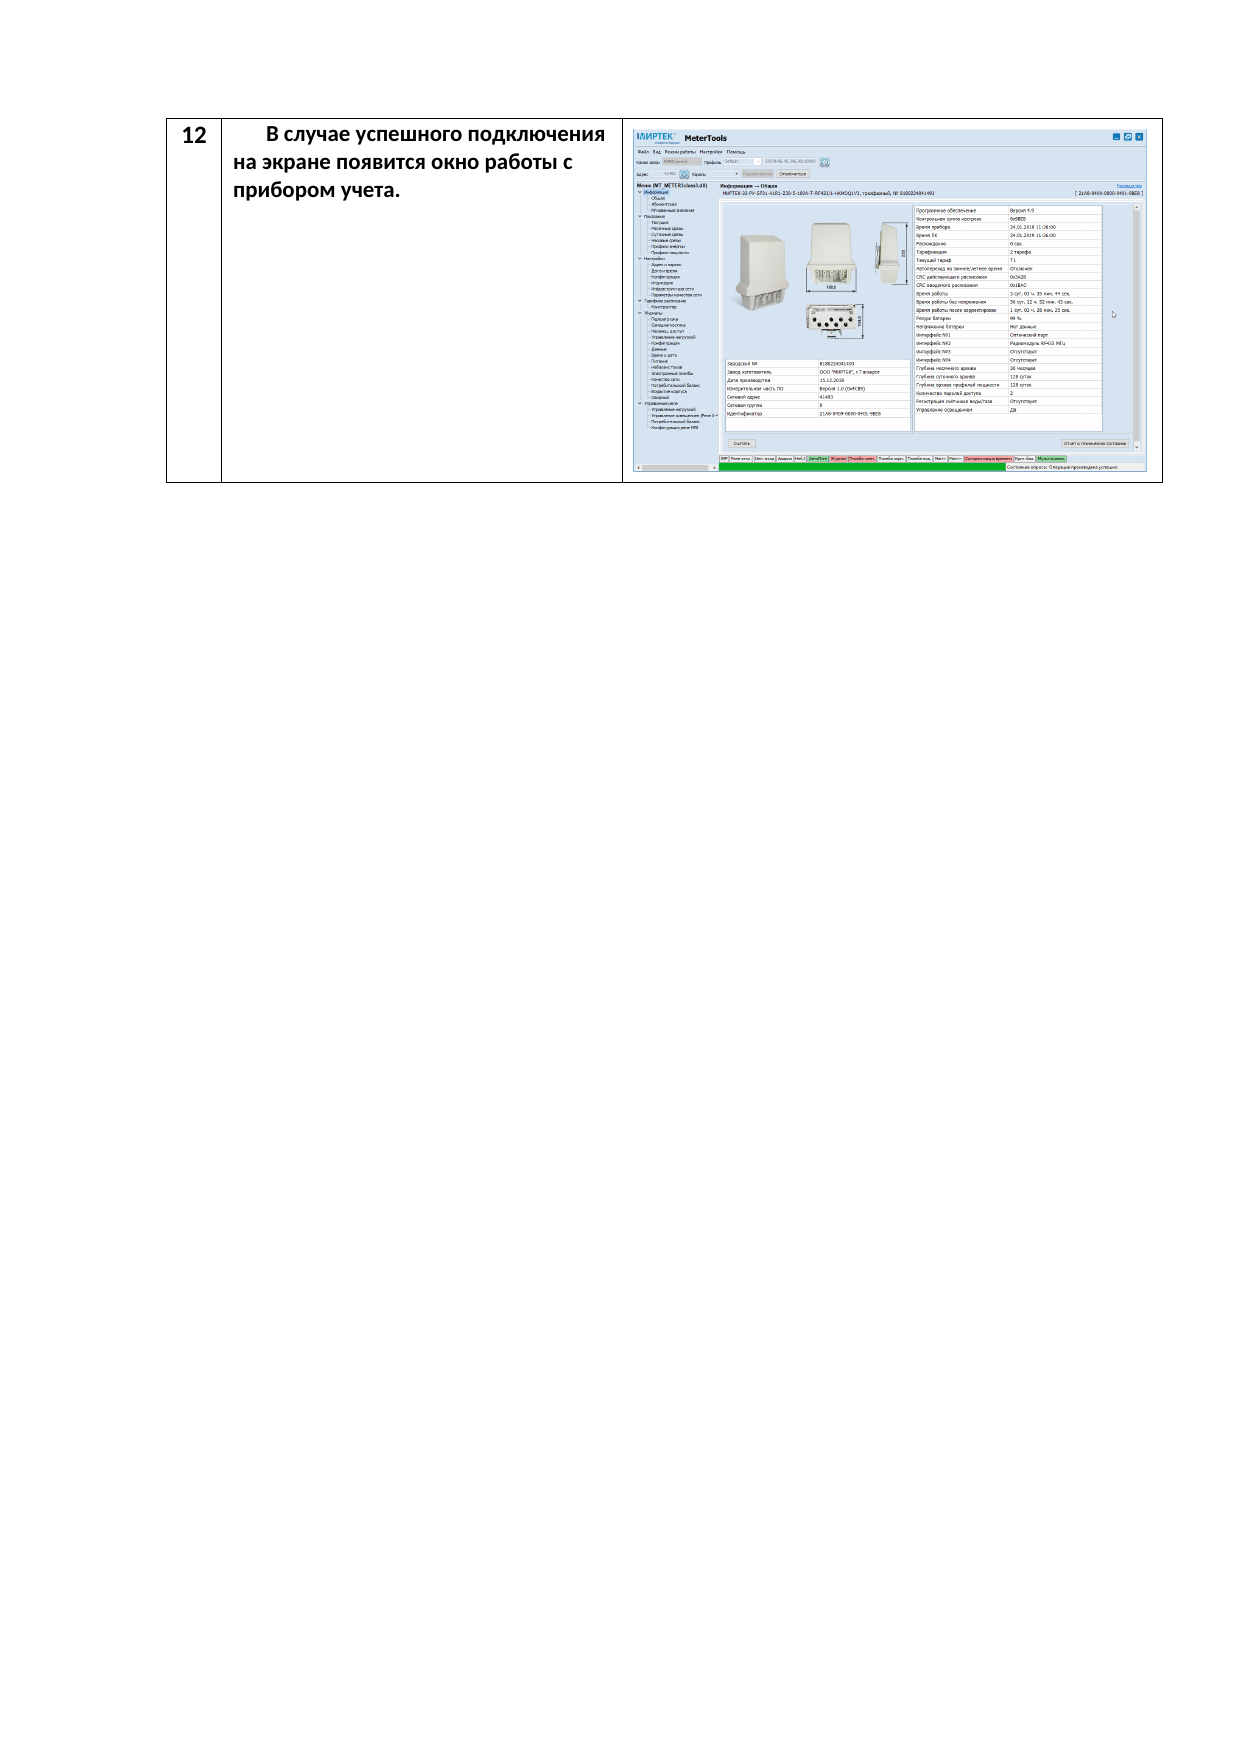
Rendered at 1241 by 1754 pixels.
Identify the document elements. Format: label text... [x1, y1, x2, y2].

picture [633, 129, 1147, 472]
table_cell [623, 119, 1162, 482]
table_cell 12 [167, 119, 221, 482]
table_cell В случае успешного подключения на экране появится окно работы с прибором учета. [222, 119, 622, 482]
